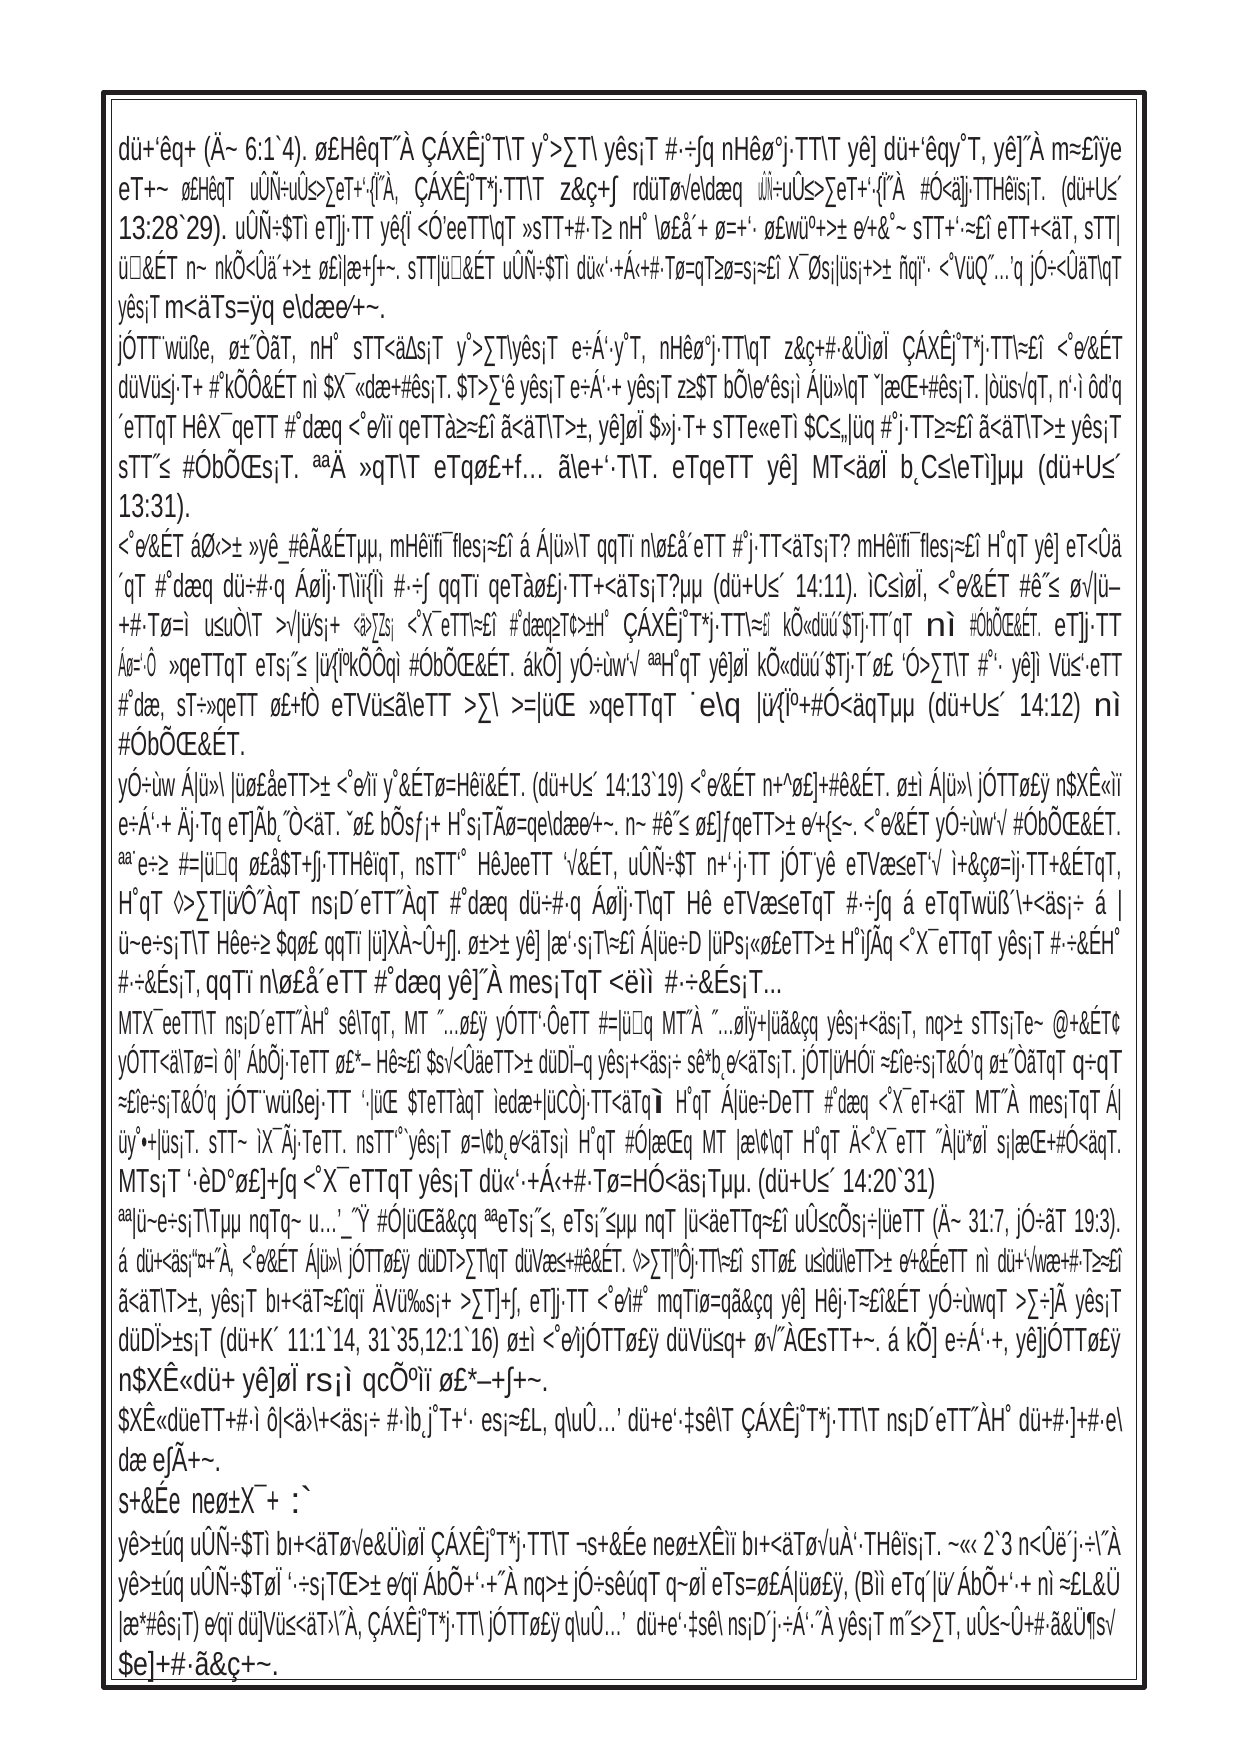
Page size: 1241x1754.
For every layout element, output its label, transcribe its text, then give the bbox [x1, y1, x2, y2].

text dü+‘êq+ (Ä~ 6:1`4). ø£HêqT˝À ÇÁXÊj˚T\T y˚>∑T\ yês¡T #·÷∫q nHêø°j·TT\T yê] dü+‘êqy˚T, yê]˝À m≈£îÿe eT+~ ø£HêqT uÛÑ÷uÛ≤>∑eT+‘·{Ï˝À, ÇÁXÊj˚T*j·TT\T z&ç+∫ rdüTø√e\dæq uÛÑ÷uÛ≤>∑eT+‘·{Ï˝À #Ó<ä]j·TTHêïs¡T. (dü+U≤´ 13:28`29). uÛÑ÷$Tì eT]j·TT yê{Ï <Ó’eeTT\qT »sTT+#·T≥ nH˚ \ø£å´+ ø=+‘· ø£wüº+>± e⁄+&˚~ sTT+‘·≈£î eTT+<äT, sTT|ü&ÉT n~ nkÕ<Ûä´+>± ø£ì|æ+∫+~. sTT|ü&ÉT uÛÑ÷$Tì dü«‘·+Á‹+#·Tø=qT≥ø=s¡≈£î X¯Øs¡|üs¡+>± ñqï‘· <˚VüQ˝…’q jÓ÷<ÛäT\qT yês¡T m<äTs=ÿq e\dæe⁄+~. [118, 129, 1122, 326]
text $e]+#·ã&ç+~. [118, 1644, 1178, 1682]
text $XÊ«düeTT+#·ì ô|<ä›\+<äs¡÷ #·ìb˛j˚T+‘· es¡≈£L, q\uÛ…’ dü+e‘·‡sê\T ÇÁXÊj˚T*j·TT\T ns¡D´eTT˝ÀH˚ dü+#·]+#·e\dæ e∫Ã+~. [118, 1400, 1122, 1478]
text ªª|ü~e÷s¡T\Tμμ nqTq~ u…’_˝Ÿ #Ó|üŒã&çq ªªeTs¡˝≤, eTs¡˝≤μμ nqT |ü<äeTTq≈£î uÛ≤cÕs¡÷|üeTT (Ä~ 31:7, jÓ÷ãT 19:3). á dü+<äs¡“¤+˝À, <˚e⁄&ÉT Á|ü»\ jÓTTø£ÿ düDT>∑T\qT düVæ≤+#ê&ÉT. ◊>∑T|”Ôj·TT\≈£î sTTø£ u≤ìdü\eTT>± e⁄+&ÉeTT nì dü+‘√wæ+#·T≥≈£î ã<äT\T>±, yês¡T bı+<äT≈£îqï ÄVü‰s¡+ >∑T]+∫, eT]j·TT <˚e⁄ì#˚ mqTïø=qã&çq yê] Hêj·T≈£î&ÉT yÓ÷ùwqT >∑÷]Ã yês¡T düDÏ>±s¡T (dü+K´ 11:1`14, 31`35,12:1`16) ø±ì <˚e⁄ìjÓTTø£ÿ düVü≤q+ ø√˝ÀŒsTT+~. á kÕ] e÷Á‘·+, yê]jÓTTø£ÿ n$XÊ«dü+ yê]øÏ rs¡ì qcÕºìï ø£*–+∫+~. [118, 1201, 1122, 1398]
text yÓ÷ùw Á|ü»\ |üø£åeTT>± <˚e⁄ìï y˚&ÉTø=Hêï&ÉT. (dü+U≤´ 14:13`19) <˚e⁄&ÉT n+^ø£]+#ê&ÉT. ø±ì Á|ü»\ jÓTTø£ÿ n$XÊ«ìï e÷Á‘·+ Äj·Tq eT]Ãb˛˝Ò<äT. ˇø£ bÕsƒ¡+ H˚s¡TÃø=qe\dæe⁄+~. n~ #ê˝≤ ø£]ƒqeTT>± e⁄+{≤~. <˚e⁄&ÉT yÓ÷ùw‘√ #ÓbÕŒ&ÉT. ªª˙e÷≥ #=|üq ø£å$T+∫j·TTHêïqT, nsTT‘˚ HêJeeTT ‘√&ÉT, uÛÑ÷$T n+‘·j·TT jÓT¨yê eTVæ≤eT‘√ ì+&çø=ìj·TT+&ÉTqT, H˚qT ◊>∑T|ü⁄Ô˝ÀqT ns¡D´eTT˝ÀqT #˚dæq dü÷#·q ÁøÏj·T\qT Hê eTVæ≤eTqT #·÷∫q á eTqTwüß´\+<äs¡÷ á |ü~e÷s¡T\T Hêe÷≥ $qø£ qqTï |ü]XÀ~Û+∫]. ø±>± yê] |æ‘·s¡T\≈£î Á|üe÷D |üPs¡«ø£eTT>± H˚ì∫Ãq <˚X¯eTTqT yês¡T #·÷&ÉH˚ #·÷&És¡T, qqTï n\ø£å´eTT #˚dæq yê]˝À mes¡TqT <ëìì #·÷&És¡T... [118, 764, 1122, 1001]
text <˚e⁄&ÉT áØ‹>± »yê_#êÃ&ÉTμμ, mHêïﬁ¯ﬂes¡≈£î á Á|ü»\T qqTï n\ø£å´eTT #˚j·TT<äTs¡T? mHêïﬁ¯ﬂes¡≈£î H˚qT yê] eT<Ûä´qT #˚dæq dü÷#·q ÁøÏj·T\ìï{Ïì #·÷∫ qqTï qeTàø£j·TT+<äTs¡T?μμ (dü+U≤´ 14:11). ìC≤ìøÏ, <˚e⁄&ÉT #ê˝≤ ø√|ü–+#·Tø=ì u≤uÒ\T >√|ü⁄s¡+ <ä>∑Zs¡ <˚X¯eTT\≈£î #˚dæq≥T¢>±H˚ ÇÁXÊj˚T*j·TT\≈£î kÕ«düú´$Tj·TT´qT nì #ÓbÕŒ&ÉT. eT]j·TT Áø=‘·Ô »qeTTqT eTs¡˝≤ |ü⁄{ÏºkÕÔqì #ÓbÕŒ&ÉT. ákÕ] yÓ÷ùw‘√ ªªH˚qT yê]øÏ kÕ«düú´$Tj·T´ø£ ‘Ó>∑T\T #˚‘· yê]ì Vü≤‘·eTT #˚dæ, sT÷»qeTT ø£+fÒ eTVü≤ã\eTT >∑\ >=|üŒ »qeTTqT ˙e\q |ü⁄{Ïº+#Ó<äqTμμ (dü+U≤´ 14:12) nì #ÓbÕŒ&ÉT. [118, 526, 1122, 763]
text MTX¯eeTT\T ns¡D´eTT˝ÀH˚ sê\TqT, MT ˝…ø£ÿ yÓTT‘·ÔeTT #=|üq MT˝À ˝…øÏÿ+|üã&çq yês¡+<äs¡T, nq>± sTTs¡Te~ @+&ÉT¢ yÓTT<ä\Tø=ì ô|’ ÁbÕj·TeTT ø£*– Hê≈£î $s√<ÛäeTT>± düDÏ–q yês¡+<äs¡÷ sê*b˛e⁄<äTs¡T. jÓT|ü⁄HÓï ≈£îe÷s¡T&Ó’q ø±˝ÒãTqT q÷qT ≈£îe÷s¡T&Ó’q jÓT¨wüßej·TT ‘·|üŒ $TeTTàqT ìedæ+|üCÒj·TT<äTqì H˚qT Á|üe÷DeTT #˚dæq <˚X¯eT+<äT MT˝À mes¡TqT Á|üy˚•+|üs¡T. sTT~ ìX¯Ãj·TeTT. nsTT‘˚`yês¡T ø=\¢b˛e⁄<äTs¡ì H˚qT #Ó|æŒq MT |æ\¢\qT H˚qT Ä<˚X¯eTT ˝À|ü*øÏ s¡|æŒ+#Ó<äqT. MTs¡T ‘·èD°ø£]+∫q <˚X¯eTTqT yês¡T dü«‘·+Á‹+#·Tø=HÓ<äs¡Tμμ. (dü+U≤´ 14:20`31) [118, 1003, 1122, 1200]
text jÓTT¨wüße, ø±˝ÒãT, nH˚ sTT<ä∆s¡T y˚>∑T\yês¡T e÷Á‘·y˚T, nHêø°j·TT\qT z&ç+#·&ÜìøÏ ÇÁXÊj˚T*j·TT\≈£î <˚e⁄&ÉT düVü≤j·T+ #˚kÕÔ&ÉT nì $X¯«dæ+#ês¡T. $T>∑‘ê yês¡T e÷Á‘·+ yês¡T z≥$T bÕ\e⁄‘ês¡ì Á|ü»\qT ˇ|æŒ+#ês¡T. |òüs√qT, n‘·ì ôd’q´eTTqT HêX¯qeTT #˚dæq <˚e⁄ìï qeTTà≥≈£î ã<äT\T>±, yê]øÏ $»j·T+ sTTe«eTì $C≤„|üq #˚j·TT≥≈£î ã<äT\T>± yês¡T sTT˝≤ #ÓbÕŒs¡T. ªªÄ »qT\T eTqø£+f… ã\e+‘·T\T. eTqeTT yê] MT<äøÏ b˛C≤\eTì]μμ (dü+U≤´ 13:31). [118, 328, 1123, 525]
subtitle ¬s+&Ée neø±X¯+ :` [118, 1479, 1178, 1522]
text yê>±úq uÛÑ÷$Tì bı+<äTø√e&ÜìøÏ ÇÁXÊj˚T*j·TT\T ¬s+&Ée neø±XÊìï bı+<äTø√uÀ‘·THêïs¡T. ~«‹ 2`3 n<Ûë´j·÷\˝À yê>±úq uÛÑ÷$TøÏ ‘·÷s¡TŒ>± e⁄qï ÁbÕ+‘·+˝À nq>± jÓ÷sêúqT q~øÏ eTs=ø£Á|üø£ÿ, (Bìì eTq´|ü⁄ ÁbÕ+‘·+ nì ≈£L&Ü [118, 1524, 1122, 1602]
text |æ*#ês¡T) e⁄qï dü]Vü≤<äT›\˝À, ÇÁXÊj˚T*j·TT\ jÓTTø£ÿ q\uÛ…’ dü+e‘·‡sê\ ns¡D´j·÷Á‘·˝À yês¡T m˝≤>∑T, uÛ≤~Û+#·ã&Ü¶s√ [118, 1604, 1178, 1642]
